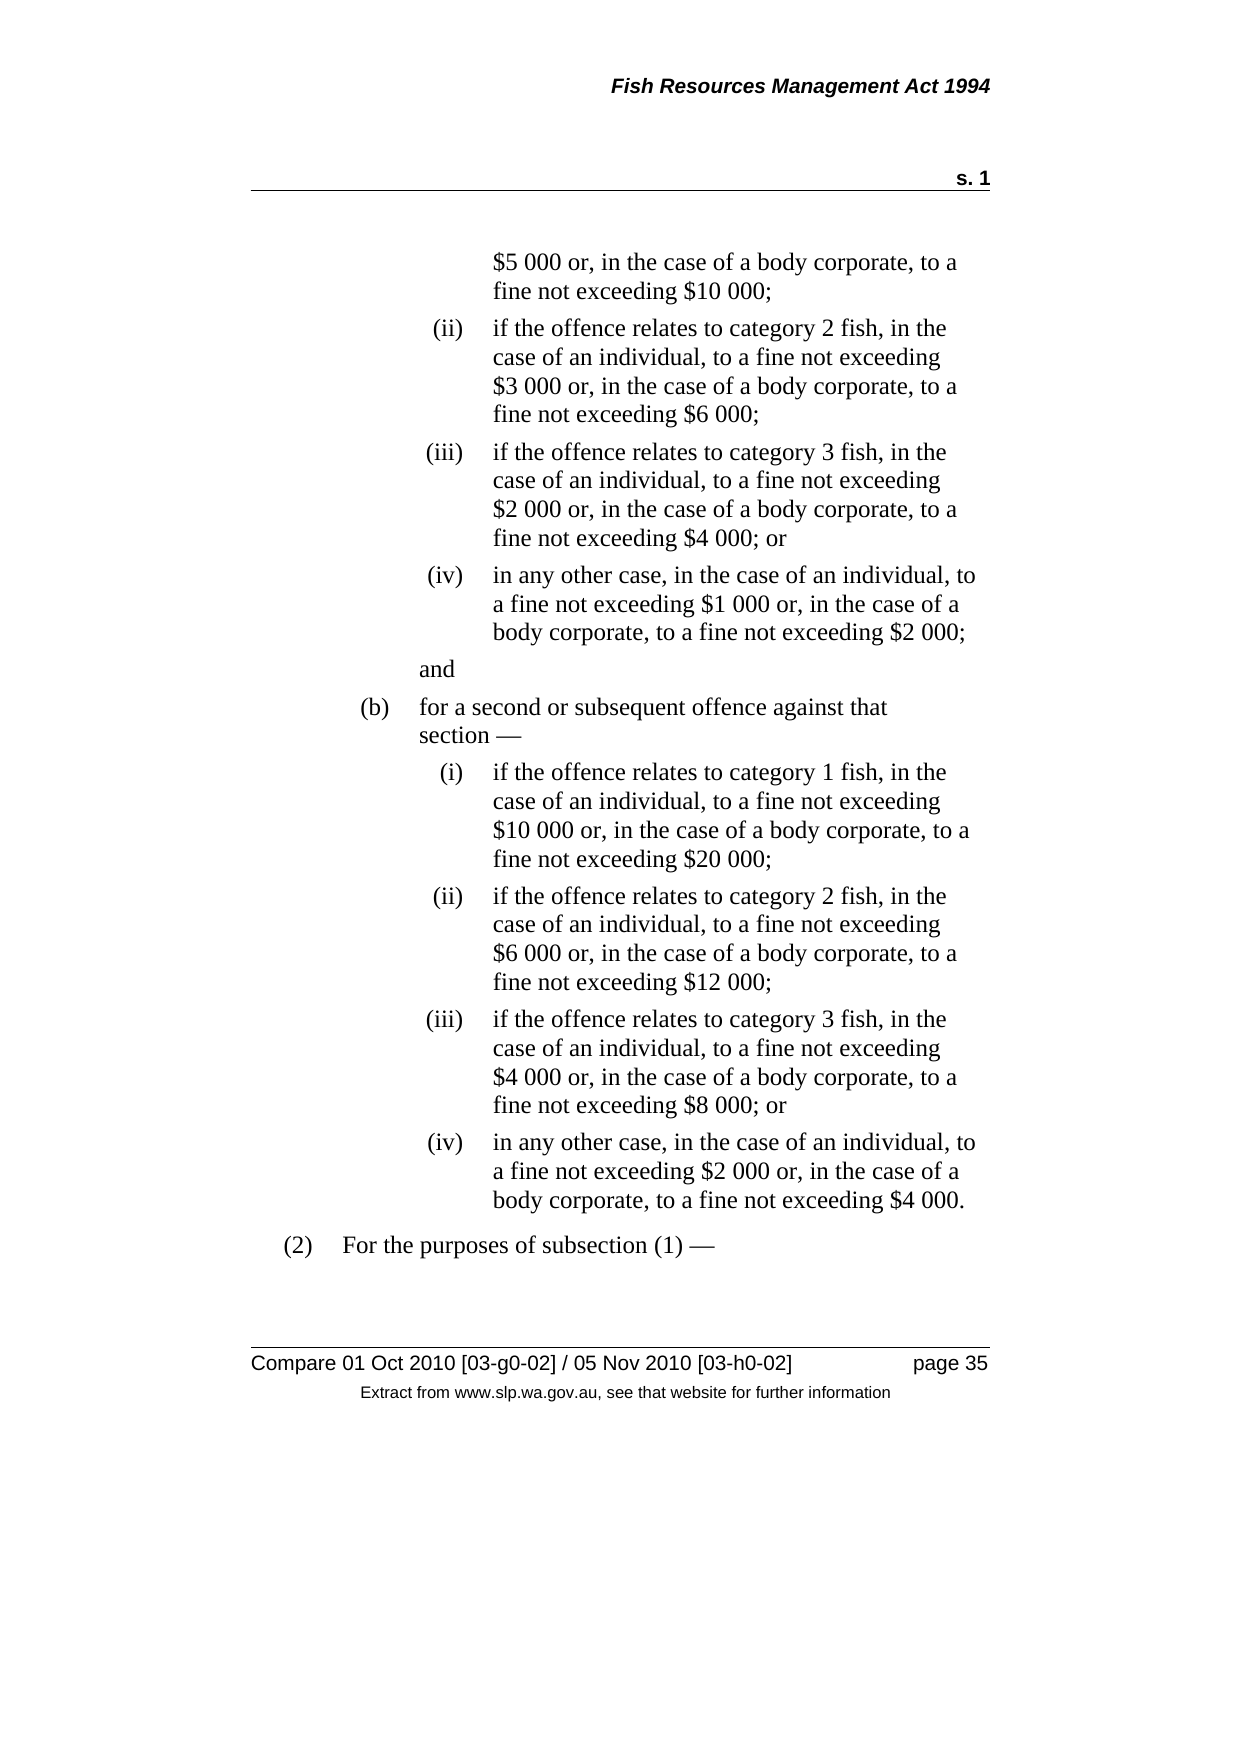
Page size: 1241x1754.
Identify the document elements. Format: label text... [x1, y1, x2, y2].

text (iii) if the offence relates to category 3 fish, in the case of an individual, to a fine not exceeding $2 000 or, in the case of a body corporate, to a fine not exceeding $4 000; or [251, 437, 990, 552]
text (ii) if the offence relates to category 2 fish, in the case of an individual, to a fine not exceeding $3 000 or, in the case of a body corporate, to a fine not exceeding $6 000; [251, 313, 990, 428]
text (ii) if the offence relates to category 2 fish, in the case of an individual, to a fine not exceeding $6 000 or, in the case of a body corporate, to a fine not exceeding $12 000; [251, 881, 990, 996]
text (iv) in any other case, in the case of an individual, to a fine not exceeding $1 000 or, in the case of a body corporate, to a fine not exceeding $2 000; [251, 560, 990, 646]
text (iii) if the offence relates to category 3 fish, in the case of an individual, to a fine not exceeding $4 000 or, in the case of a body corporate, to a fine not exceeding $8 000; or [251, 1004, 990, 1119]
text (2) For the purposes of subsection (1) — [251, 1230, 990, 1259]
text (b) for a second or subsequent offence against that section — [251, 692, 990, 749]
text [251, 247, 990, 305]
text and [251, 654, 990, 683]
text (iv) in any other case, in the case of an individual, to a fine not exceeding $2 000 or, in the case of a body corporate, to a fine not exceeding $4 000. [251, 1127, 990, 1214]
text (i) if the offence relates to category 1 fish, in the case of an individual, to a fine not exceeding $10 000 or, in the case of a body corporate, to a fine not exceeding $20 000; [251, 757, 990, 872]
